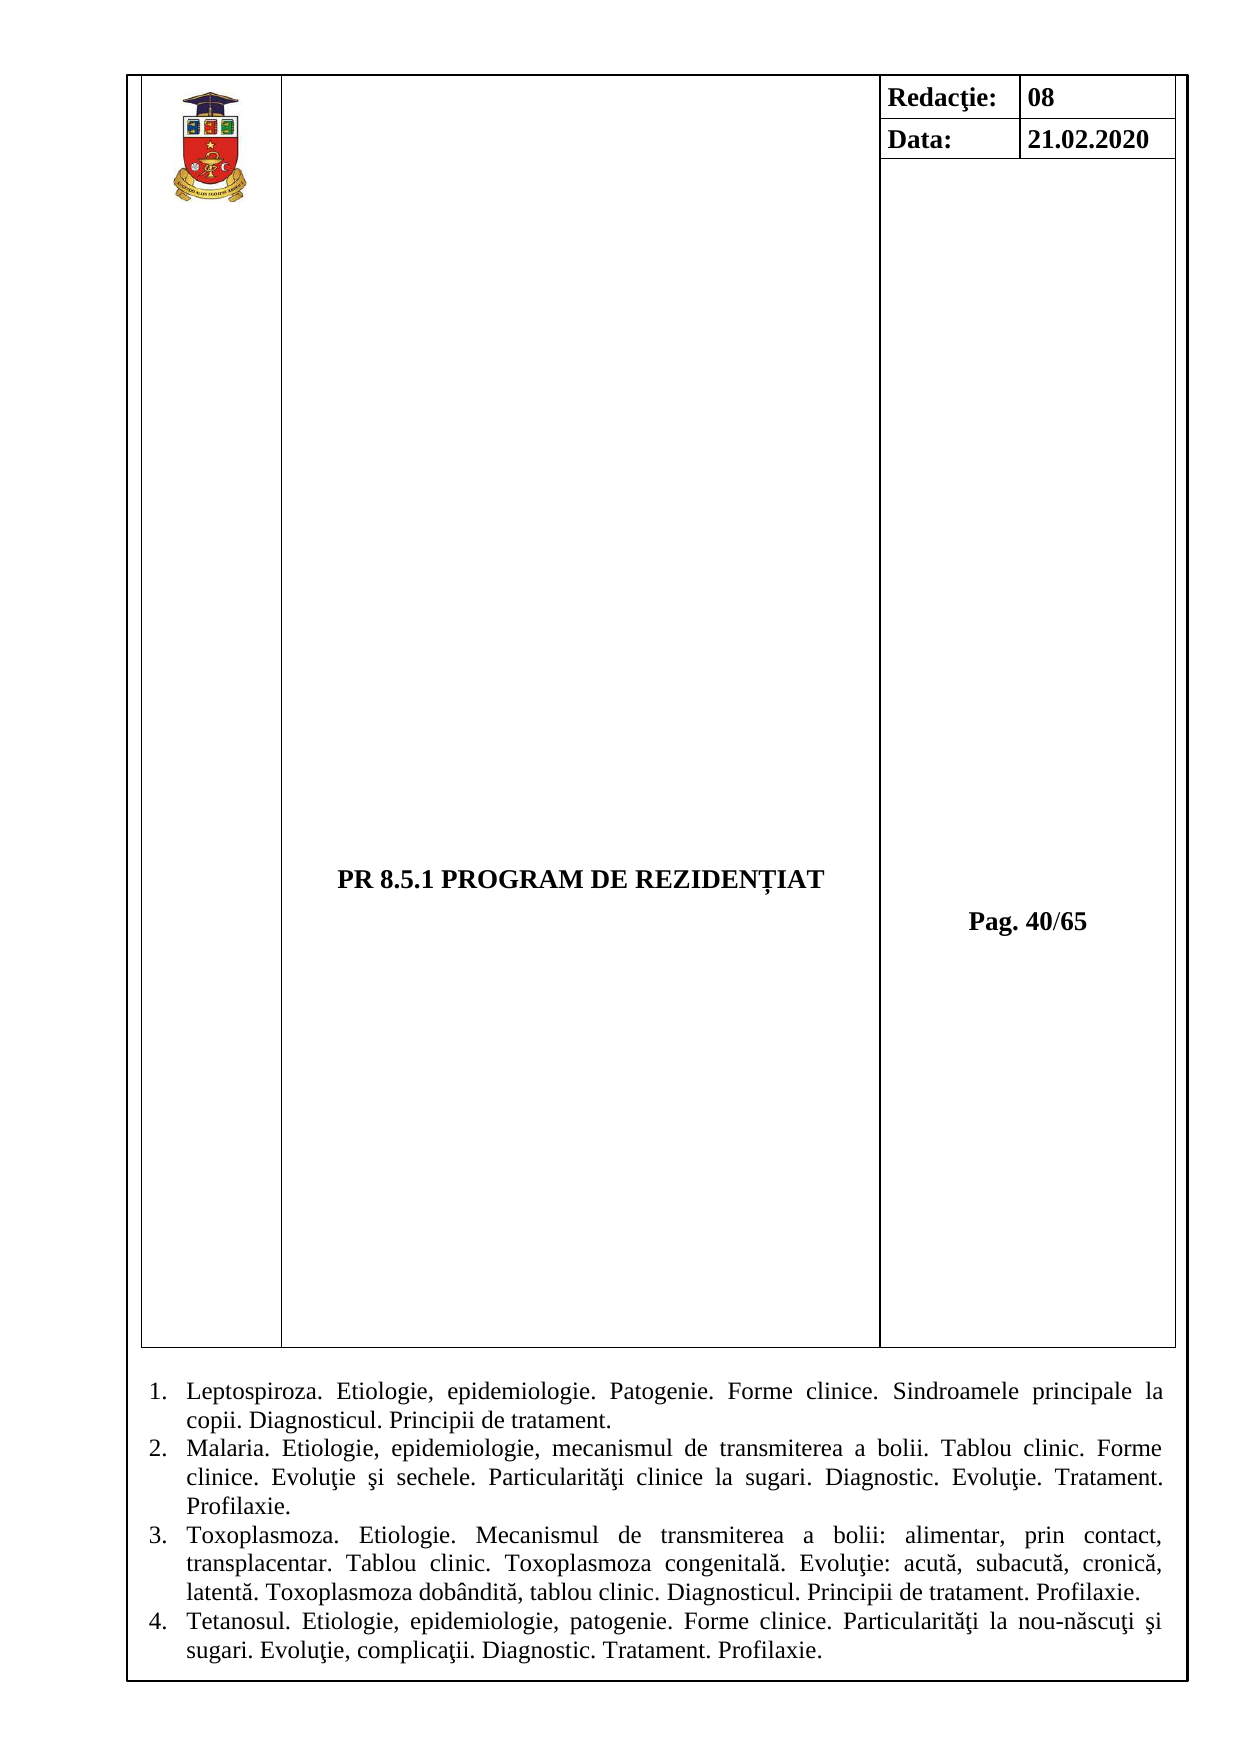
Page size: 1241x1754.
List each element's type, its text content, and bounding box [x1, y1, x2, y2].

list Malaria. Etiologie, epidemiologie, mecanismul de transmiterea a bolii. Tablou clinic. Forme clinice. Evoluţie şi sechele. Particularităţi clinice la sugari. Diagnostic. Evoluţie. Tratament. Profilaxie. [149, 1433, 1163, 1520]
list Tetanosul. Etiologie, epidemiologie, patogenie. Forme clinice. Particularităţi la nou-născuţi şi sugari. Evoluţie, complicaţii. Diagnostic. Tratament. Profilaxie. [149, 1606, 1163, 1663]
list Leptospiroza. Etiologie, epidemiologie. Patogenie. Forme clinice. Sindroamele principale la copii. Diagnosticul. Principii de tratament. [149, 1376, 1163, 1433]
list Toxoplasmoza. Etiologie. Mecanismul de transmiterea a bolii: alimentar, prin contact, transplacentar. Tablou clinic. Toxoplasmoza congenitală. Evoluţie: acută, subacută, cronică, latentă. Toxoplasmoza dobândită, tablou clinic. Diagnosticul. Principii de tratament. Profilaxie. [149, 1520, 1163, 1606]
picture [173, 92, 247, 203]
